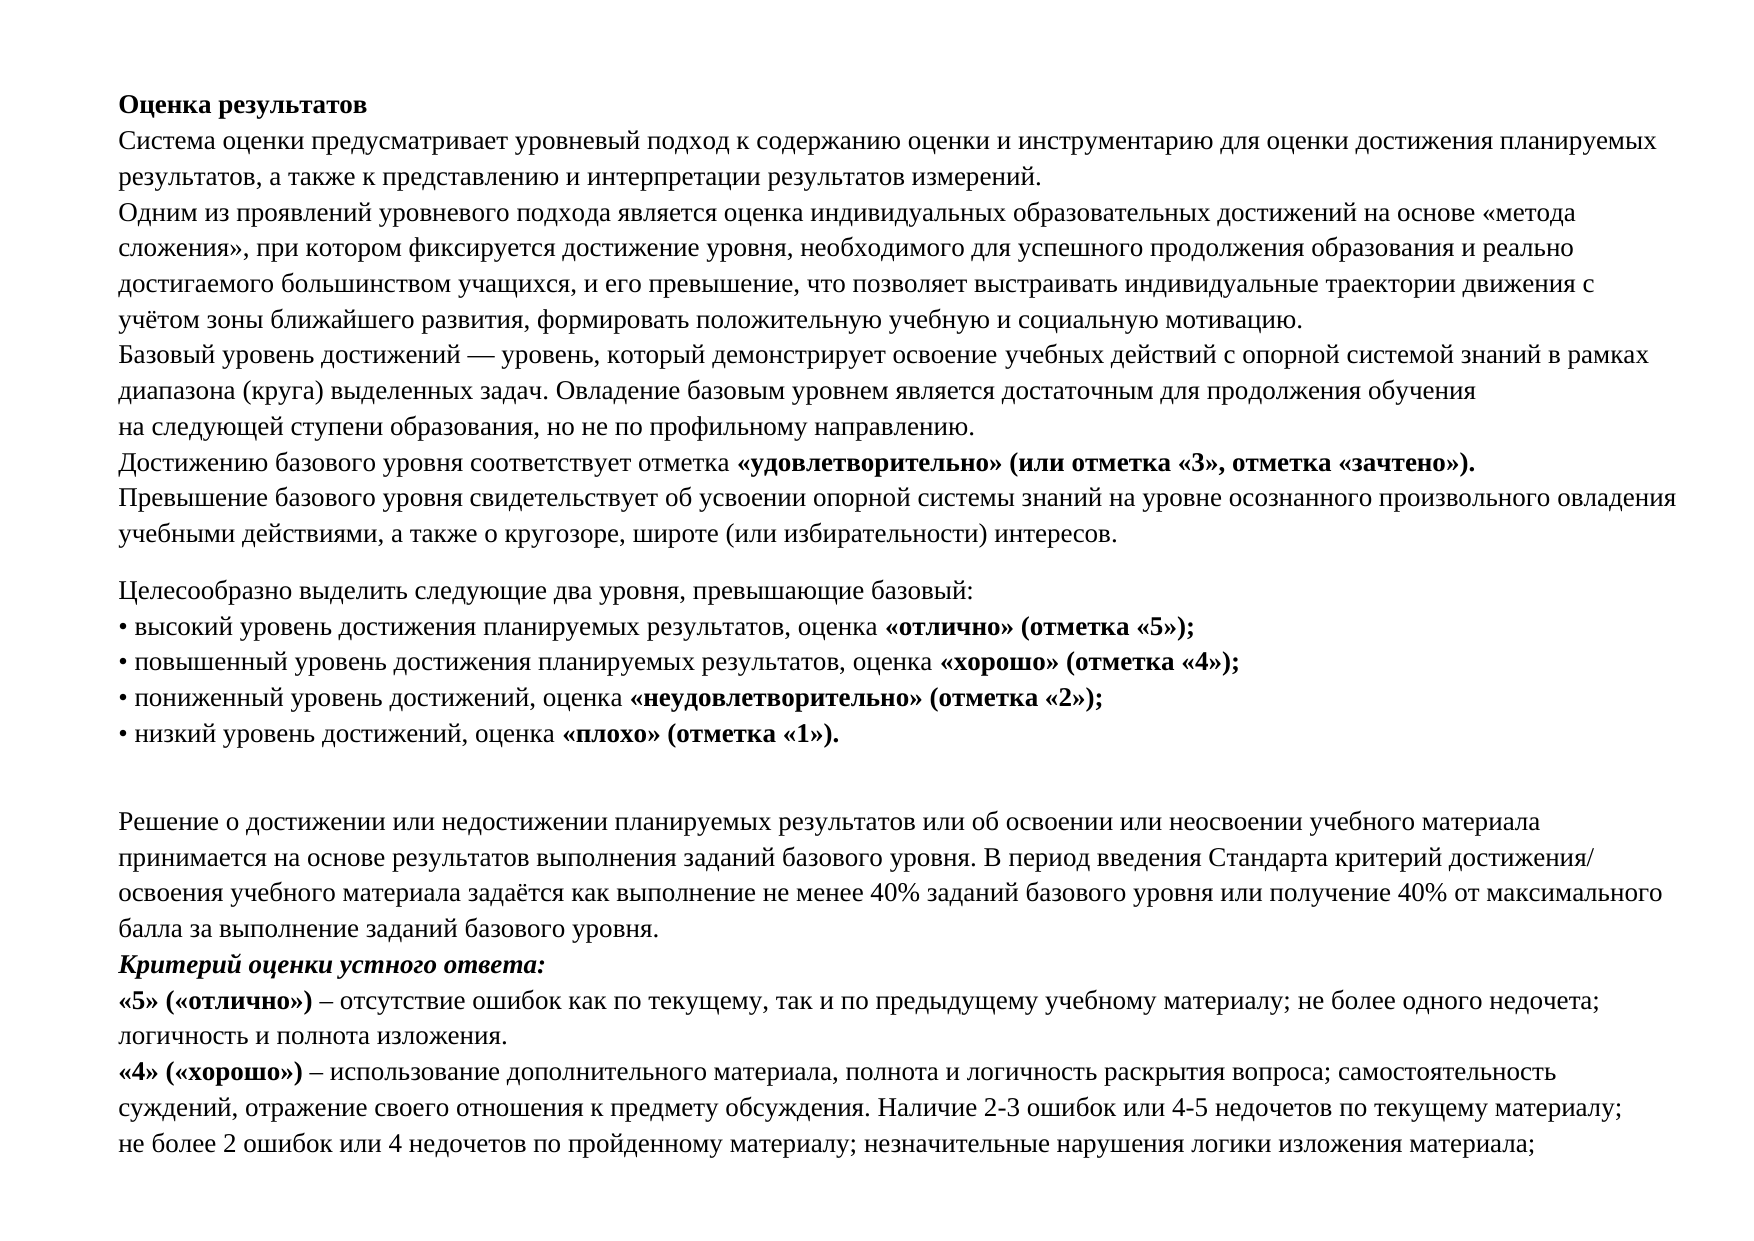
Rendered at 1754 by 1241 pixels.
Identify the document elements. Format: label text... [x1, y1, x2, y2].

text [118, 88, 1683, 548]
text Целесообразно выделить следующие два уровня, превышающие базовый: • высокий уровень достижения планируемых результатов, оценка «отлично» (отметка «5»); • повышенный уровень достижения планируемых результатов, оценка «хорошо» (отметка «4»); • пониженный уровень достижений, оценка «неудовлетворительно» (отметка «2»); • низкий уровень достижений, оценка «плохо» (отметка «1»). [118, 574, 1683, 780]
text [118, 805, 1683, 1158]
